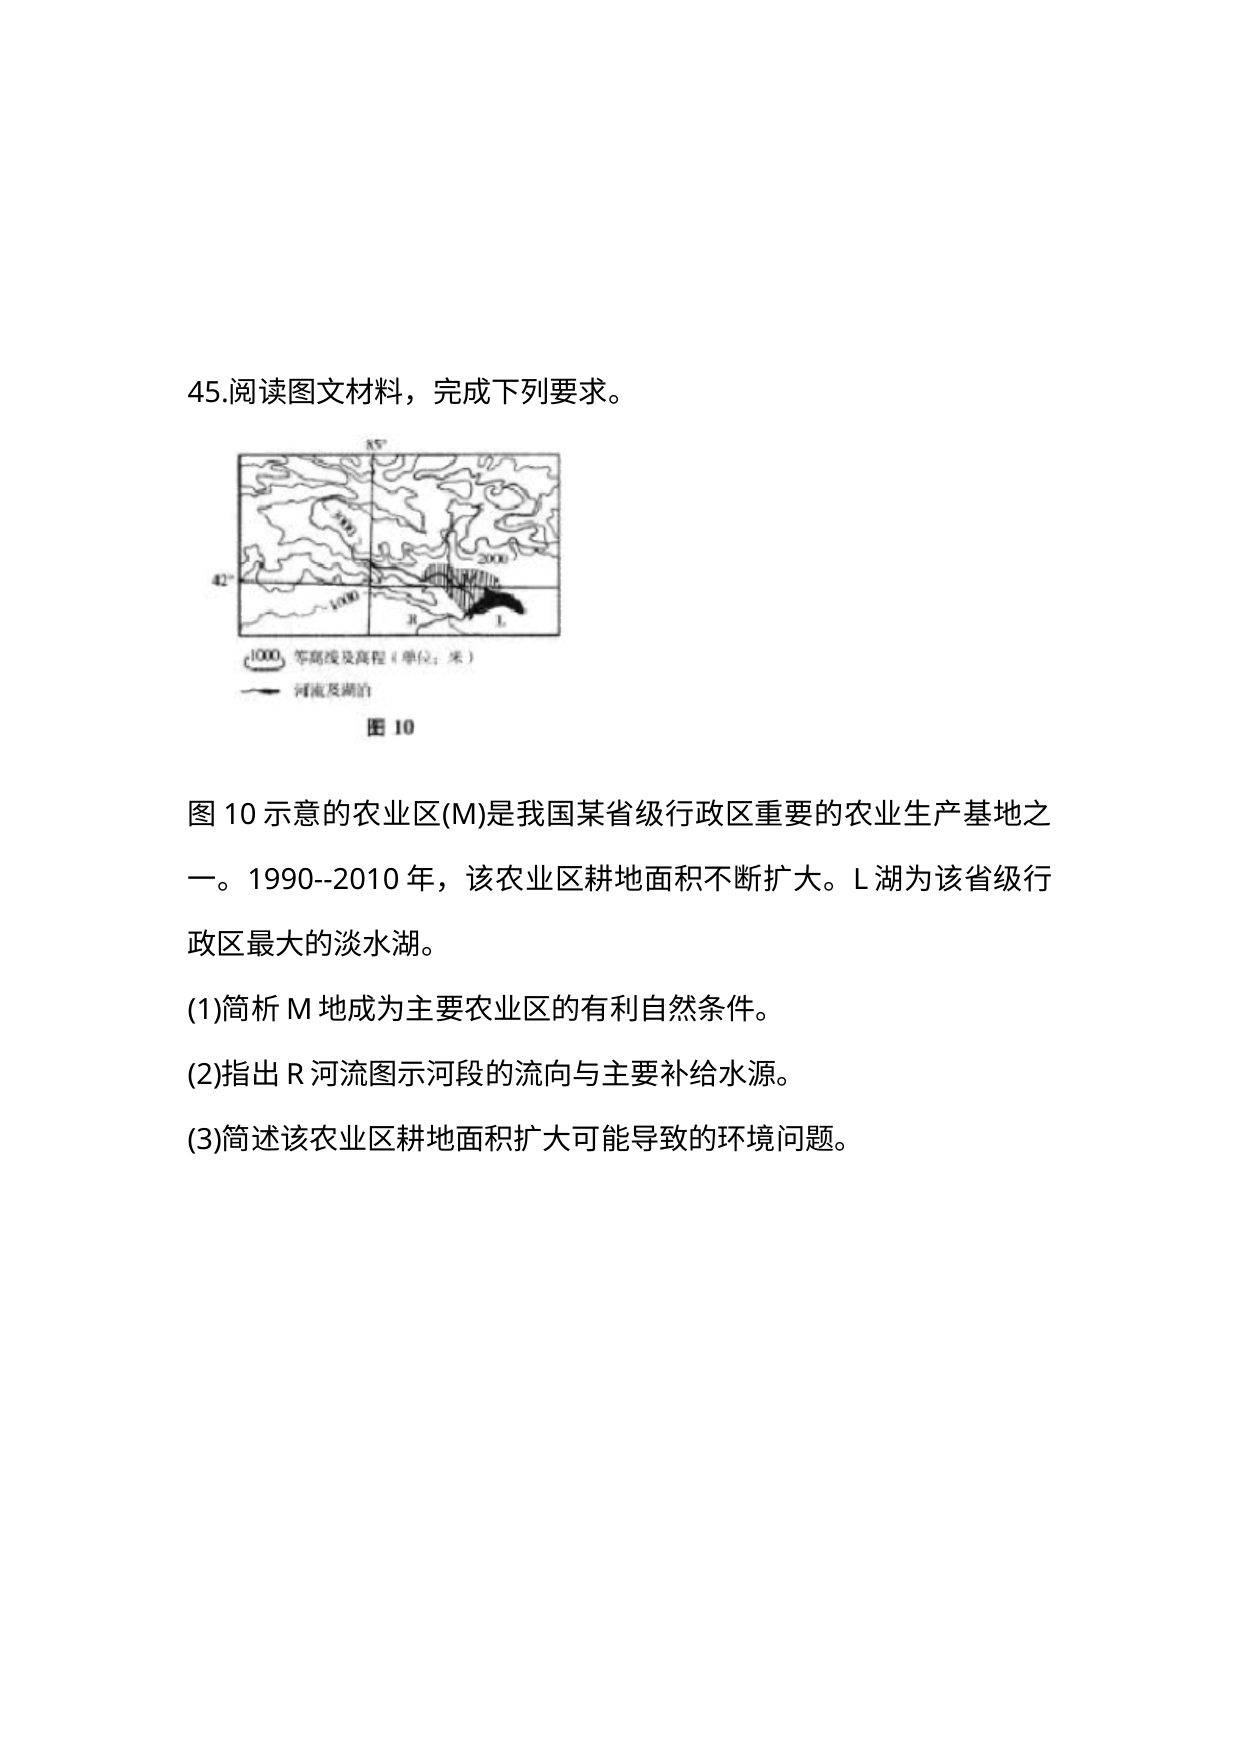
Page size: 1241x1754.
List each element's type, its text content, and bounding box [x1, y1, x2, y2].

picture [187, 422, 594, 751]
text (1)简析M地成为主要农业区的有利自然条件。 [187, 974, 1053, 1039]
text 45.阅读图文材料，完成下列要求。 [187, 357, 1053, 422]
text (2)指出R河流图示河段的流向与主要补给水源。 [187, 1039, 1053, 1104]
text (3)简述该农业区耕地面积扩大可能导致的环境问题。 [187, 1104, 1053, 1169]
text 图10示意的农业区(M)是我国某省级行政区重要的农业生产基地之一。1990--2010年，该农业区耕地面积不断扩大。L湖为该省级行政区最大的淡水湖。 [187, 779, 1053, 974]
